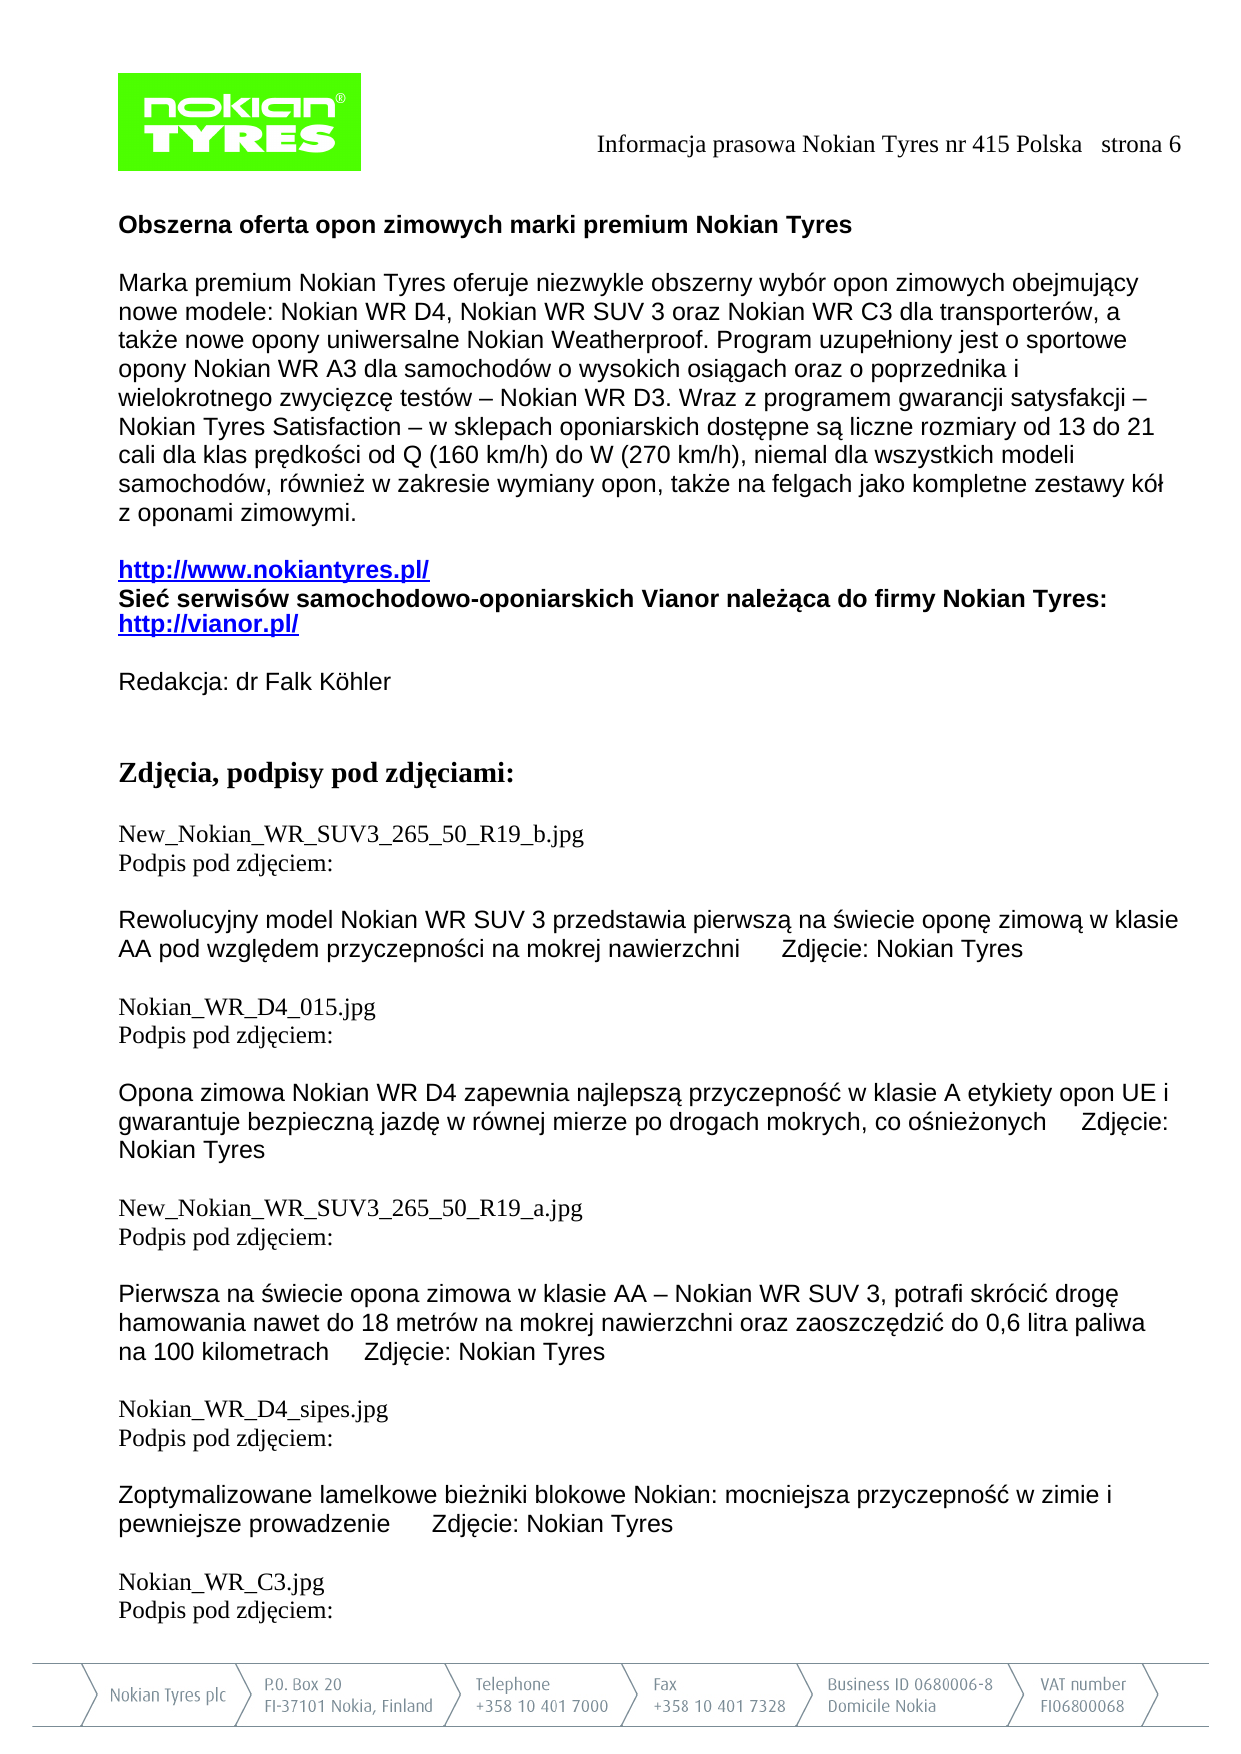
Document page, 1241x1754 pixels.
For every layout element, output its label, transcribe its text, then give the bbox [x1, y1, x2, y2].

text Nokian_WR_D4_sipes.jpg [118, 1394, 1181, 1423]
text Nokian_WR_C3.jpg [118, 1567, 1181, 1595]
text Zoptymalizowane lamelkowe bieżniki blokowe Nokian: mocniejsza przyczepność w zimie i pewniejsze prowadzenie Zdjęcie: Nokian Tyres [118, 1480, 1181, 1538]
text Podpis pod zdjęciem: [118, 848, 1181, 877]
text Opona zimowa Nokian WR D4 zapewnia najlepszą przyczepność w klasie A etykiety opon UE i gwarantuje bezpieczną jazdę w równej mierze po drogach mokrych, co ośnieżonych Zdjęcie: Nokian Tyres [118, 1078, 1181, 1164]
text Podpis pod zdjęciem: [118, 1595, 1181, 1624]
text http://vianor.pl/ [118, 613, 898, 638]
text Redakcja: dr Falk Köhler [118, 667, 1134, 695]
text Zdjęcia, podpisy pod zdjęciami: [118, 753, 1075, 790]
text Podpis pod zdjęciem: [118, 1020, 1181, 1049]
text Podpis pod zdjęciem: [118, 1423, 1181, 1452]
picture [118, 73, 361, 171]
text Pierwsza na świecie opona zimowa w klasie AA – Nokian WR SUV 3, potrafi skrócić drogę hamowania nawet do 18 metrów na mokrej nawierzchni oraz zaoszczędzić do 0,6 litra paliwa na 100 kilometrach Zdjęcie: Nokian Tyres [118, 1279, 1181, 1365]
text http://www.nokiantyres.pl/ [118, 555, 1181, 584]
text New_Nokian_WR_SUV3_265_50_R19_b.jpg [118, 819, 1181, 848]
picture [32, 1662, 1209, 1729]
text Podpis pod zdjęciem: [118, 1222, 1181, 1250]
text New_Nokian_WR_SUV3_265_50_R19_a.jpg [118, 1193, 1181, 1222]
text Obszerna oferta opon zimowych marki premium Nokian Tyres [118, 210, 1181, 239]
text Nokian_WR_D4_015.jpg [118, 992, 1181, 1020]
text Rewolucyjny model Nokian WR SUV 3 przedstawia pierwszą na świecie oponę zimową w klasie AA pod względem przyczepności na mokrej nawierzchni Zdjęcie: Nokian Tyres [118, 905, 1181, 963]
text Sieć serwisów samochodowo-oponiarskich Vianor należąca do firmy Nokian Tyres: [118, 584, 1181, 613]
text Marka premium Nokian Tyres oferuje niezwykle obszerny wybór opon zimowych obejmujący nowe modele: Nokian WR D4, Nokian WR SUV 3 oraz Nokian WR C3 dla transporterów, a także nowe opony uniwersalne Nokian Weatherproof. Program uzupełniony jest o sportowe opony Nokian WR A3 dla samochodów o wysokich osiągach oraz o poprzednika i wielokrotnego zwycięzcę testów – Nokian WR D3. Wraz z programem gwarancji satysfakcji – Nokian Tyres Satisfaction – w sklepach oponiarskich dostępne są liczne rozmiary od 13 do 21 cali dla klas prędkości od Q (160 km/h) do W (270 km/h), niemal dla wszystkich modeli samochodów, również w zakresie wymiany opon, także na felgach jako kompletne zestawy kół z oponami zimowymi. [118, 268, 1181, 527]
